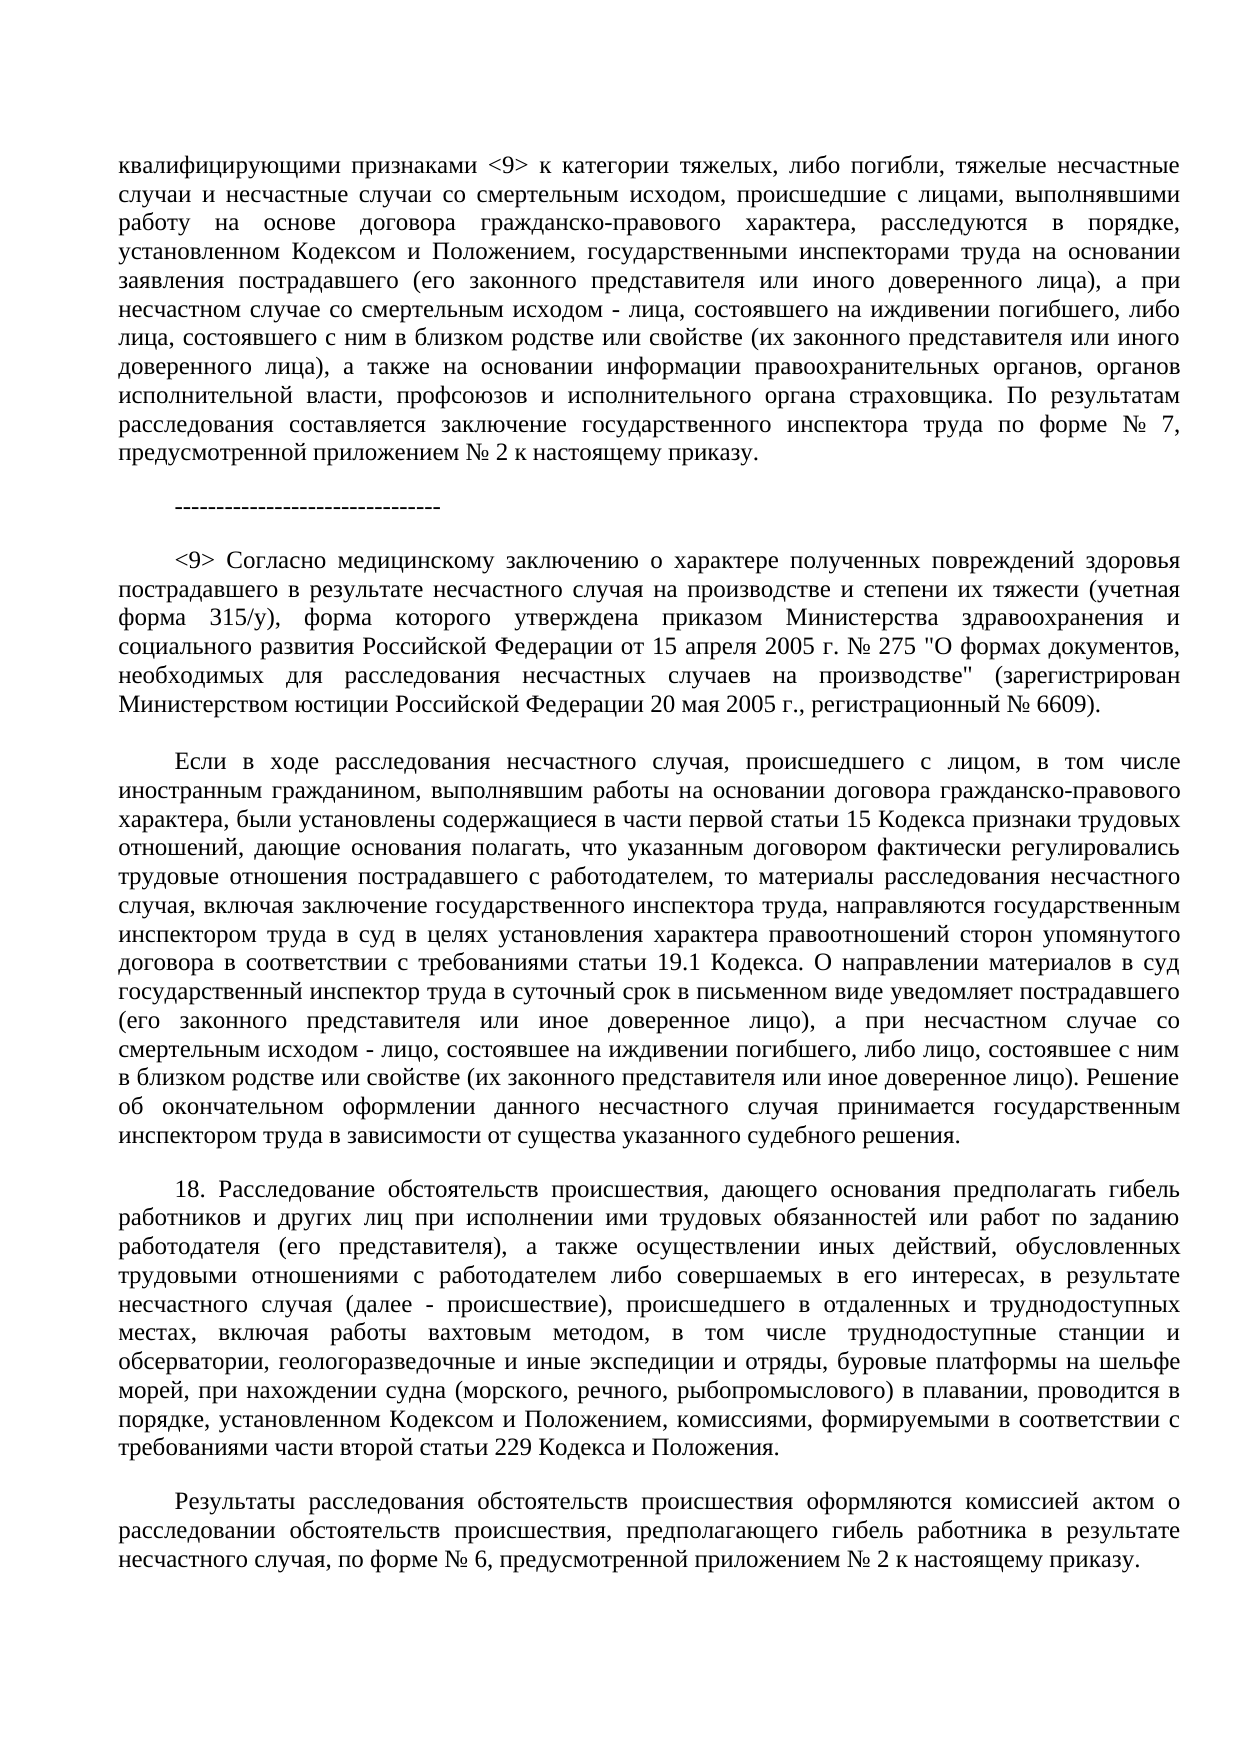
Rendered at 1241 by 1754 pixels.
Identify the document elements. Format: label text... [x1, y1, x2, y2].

text -------------------------------- [118, 491, 1181, 520]
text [118, 150, 1181, 466]
text <9> Согласно медицинскому заключению о характере полученных повреждений здоровья пострадавшего в результате несчастного случая на производстве и степени их тяжести (учетная форма 315/у), форма которого утверждена приказом Министерства здравоохранения и социального развития Российской Федерации от 15 апреля 2005 г. № 275 "О формах документов, необходимых для расследования несчастных случаев на производстве" (зарегистрирован Министерством юстиции Российской Федерации 20 мая 2005 г., регистрационный № 6609). [118, 545, 1181, 717]
text Если в ходе расследования несчастного случая, происшедшего с лицом, в том числе иностранным гражданином, выполнявшим работы на основании договора гражданско-правового характера, были установлены содержащиеся в части первой статьи 15 Кодекса признаки трудовых отношений, дающие основания полагать, что указанным договором фактически регулировались трудовые отношения пострадавшего с работодателем, то материалы расследования несчастного случая, включая заключение государственного инспектора труда, направляются государственным инспектором труда в суд в целях установления характера правоотношений сторон упомянутого договора в соответствии с требованиями статьи 19.1 Кодекса. О направлении материалов в суд государственный инспектор труда в суточный срок в письменном виде уведомляет пострадавшего (его законного представителя или иное доверенное лицо), а при несчастном случае со смертельным исходом - лицо, состоявшее на иждивении погибшего, либо лицо, состоявшее с ним в близком родстве или свойстве (их законного представителя или иное доверенное лицо). Решение об окончательном оформлении данного несчастного случая принимается государственным инспектором труда в зависимости от существа указанного судебного решения. [118, 746, 1181, 1149]
text Результаты расследования обстоятельств происшествия оформляются комиссией актом о расследовании обстоятельств происшествия, предполагающего гибель работника в результате несчастного случая, по форме № 6, предусмотренной приложением № 2 к настоящему приказу. [118, 1486, 1181, 1572]
text 18. Расследование обстоятельств происшествия, дающего основания предполагать гибель работников и других лиц при исполнении ими трудовых обязанностей или работ по заданию работодателя (его представителя), а также осуществлении иных действий, обусловленных трудовыми отношениями с работодателем либо совершаемых в его интересах, в результате несчастного случая (далее - происшествие), происшедшего в отдаленных и труднодоступных местах, включая работы вахтовым методом, в том числе труднодоступные станции и обсерватории, геологоразведочные и иные экспедиции и отряды, буровые платформы на шельфе морей, при нахождении судна (морского, речного, рыбопромыслового) в плавании, проводится в порядке, установленном Кодексом и Положением, комиссиями, формируемыми в соответствии с требованиями части второй статьи 229 Кодекса и Положения. [118, 1174, 1181, 1461]
